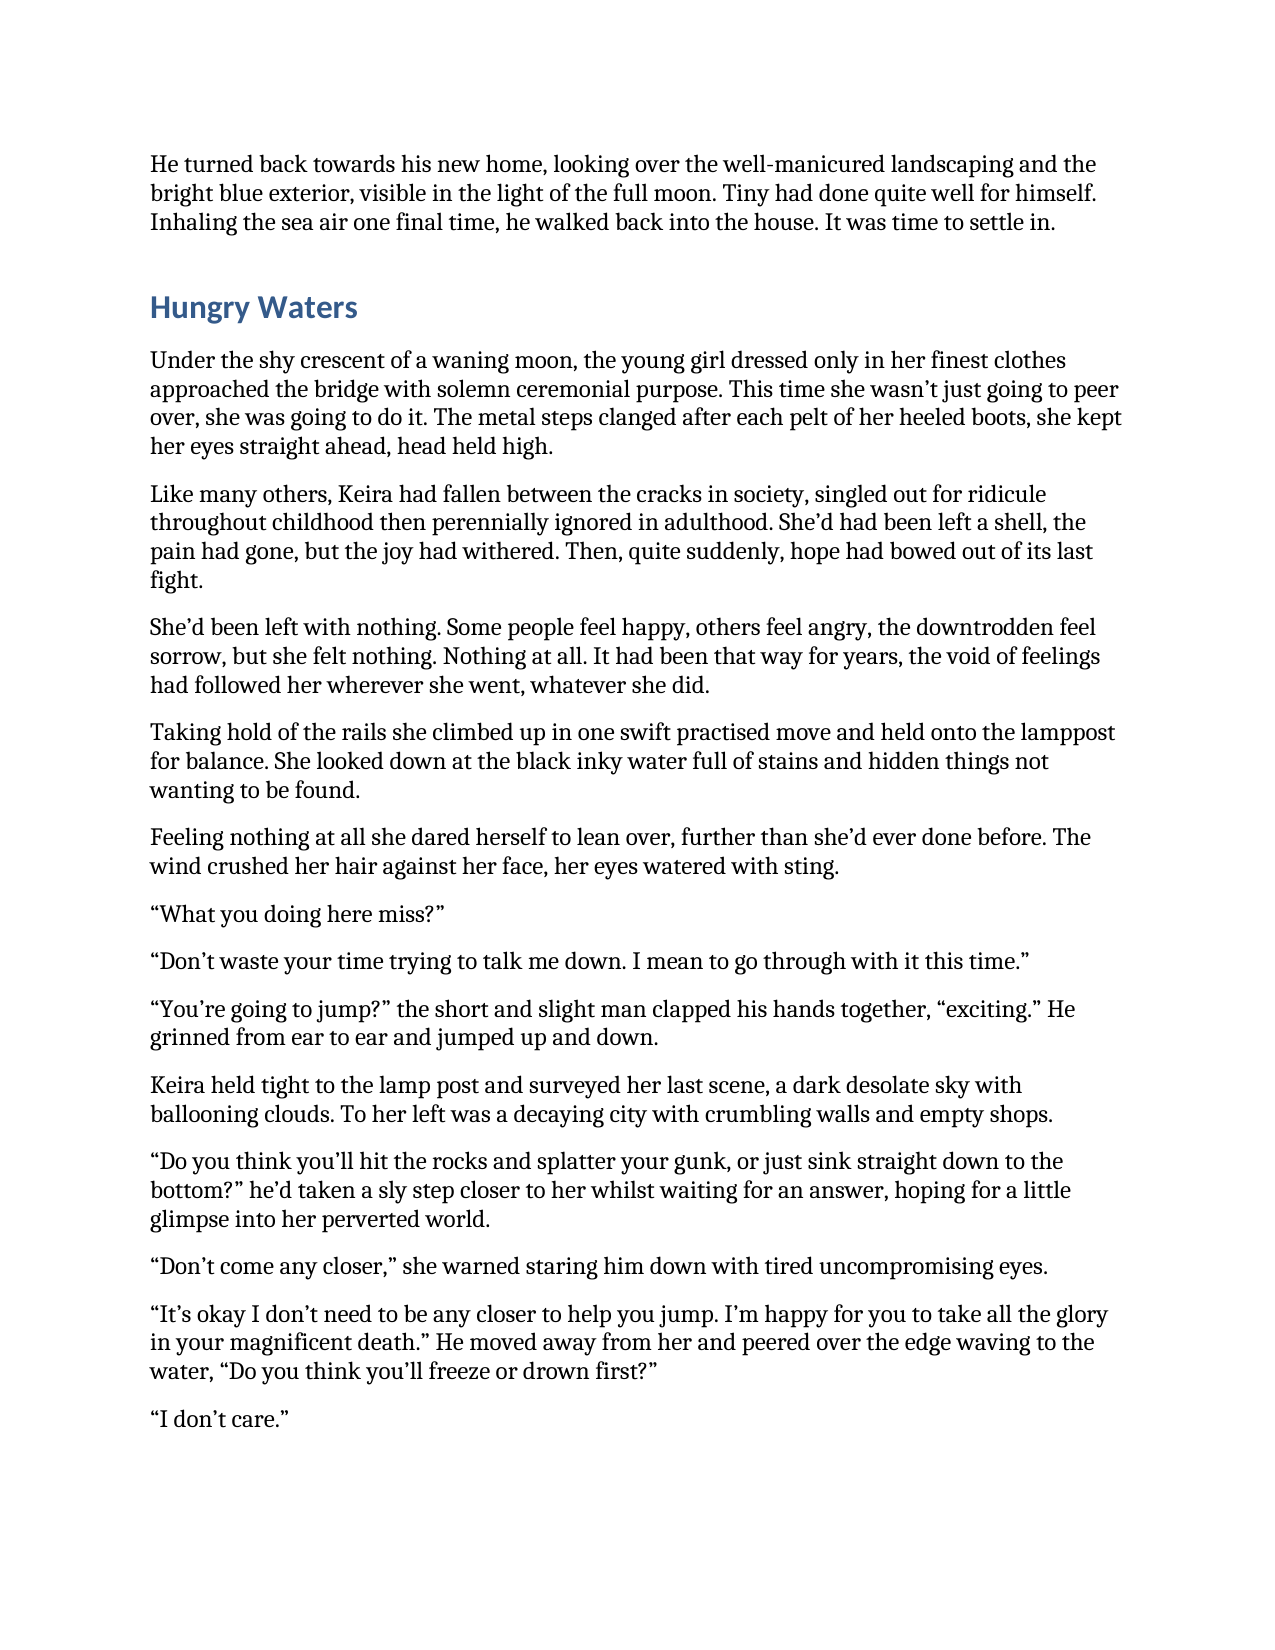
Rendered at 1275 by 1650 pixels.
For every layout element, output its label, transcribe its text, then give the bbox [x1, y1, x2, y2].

text Taking hold of the rails she climbed up in one swift practised move and held onto the lamppost for balance. She looked down at the black inky water full of stains and hidden things not wanting to be found. [150, 718, 1125, 804]
text “Don’t come any closer,” she warned staring him down with tired uncompromising eyes. [150, 1252, 1125, 1281]
text Like many others, Keira had fallen between the cracks in society, singled out for ridicule throughout childhood then perennially ignored in adulthood. She’d had been left a shell, the pain had gone, but the joy had withered. Then, quite suddenly, hope had bowed out of its last fight. [150, 479, 1125, 594]
text “Don’t waste your time trying to talk me down. I mean to go through with it this time.” [150, 947, 1125, 976]
text Feeling nothing at all she dared herself to lean over, further than she’d ever done before. The wind crushed her hair against her face, her eyes watered with sting. [150, 823, 1125, 881]
text “You’re going to jump?” the short and slight man clapped his hands together, “exciting.” He grinned from ear to ear and jumped up and down. [150, 994, 1125, 1052]
text Under the shy crescent of a waning moon, the young girl dressed only in her finest clothes approached the bridge with solemn ceremonial purpose. This time she wasn’t just going to peer over, she was going to do it. The metal steps clanged after each pelt of her heeled boots, she kept her eyes straight ahead, head held high. [150, 346, 1125, 461]
text “Do you think you’ll hit the rocks and splatter your gunk, or just sink straight down to the bottom?” he’d taken a sly step closer to her whilst waiting for an answer, hoping for a little glimpse into her perverted world. [150, 1147, 1125, 1233]
text “What you doing here miss?” [150, 899, 1125, 928]
text She’d been left with nothing. Some people feel happy, others feel angry, the downtrodden feel sorrow, but she felt nothing. Nothing at all. It had been that way for years, the void of feelings had followed her wherever she went, whatever she did. [150, 613, 1125, 699]
text Keira held tight to the lamp post and surveyed her last scene, a dark desolate sky with ballooning clouds. To her left was a decaying city with crumbling walls and empty shops. [150, 1071, 1125, 1128]
text He turned back towards his new home, looking over the well-manicured landscaping and the bright blue exterior, visible in the light of the full moon. Tiny had done quite well for himself. Inhaling the sea air one final time, he walked back into the house. It was time to settle in. [150, 150, 1125, 236]
text “I don’t care.” [150, 1404, 1125, 1433]
subtitle Hungry Waters [150, 286, 1125, 327]
text “It’s okay I don’t need to be any closer to help you jump. I’m happy for you to take all the glory in your magnificent death.” He moved away from her and peered over the edge waving to the water, “Do you think you’ll freeze or drown first?” [150, 1299, 1125, 1386]
